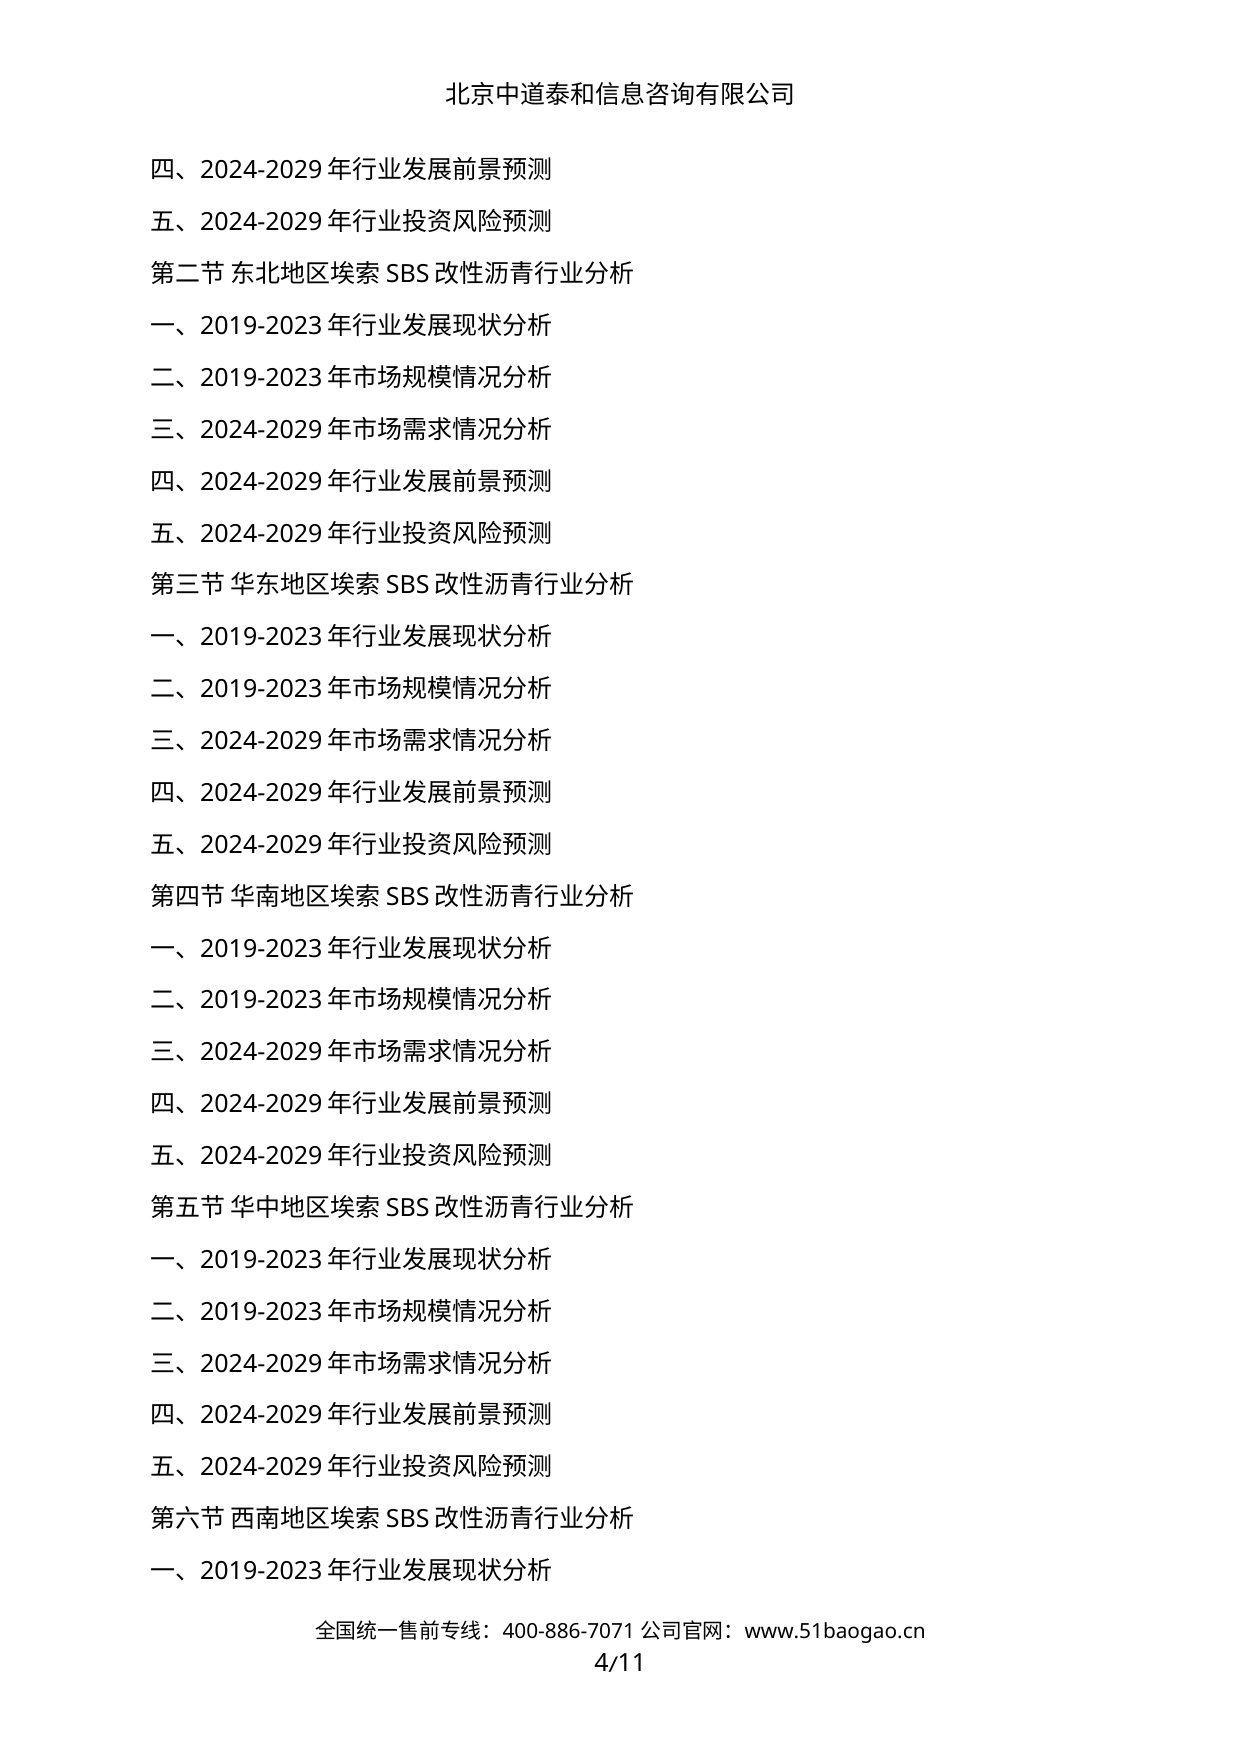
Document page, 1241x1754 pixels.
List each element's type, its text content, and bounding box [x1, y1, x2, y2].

text 三、2024-2029年市场需求情况分析 [150, 721, 1090, 757]
text 五、2024-2029年行业投资风险预测 [150, 1136, 1090, 1172]
text 第六节 西南地区埃索SBS改性沥青行业分析 [150, 1499, 1090, 1535]
text 一、2019-2023年行业发展现状分析 [150, 1551, 1090, 1587]
text 二、2019-2023年市场规模情况分析 [150, 1291, 1090, 1327]
text 四、2024-2029年行业发展前景预测 [150, 1084, 1090, 1120]
text 第五节 华中地区埃索SBS改性沥青行业分析 [150, 1187, 1090, 1224]
text 第三节 华东地区埃索SBS改性沥青行业分析 [150, 565, 1090, 601]
text 五、2024-2029年行业投资风险预测 [150, 1447, 1090, 1483]
text 一、2019-2023年行业发展现状分析 [150, 928, 1090, 964]
text 一、2019-2023年行业发展现状分析 [150, 1239, 1090, 1276]
text 四、2024-2029年行业发展前景预测 [150, 772, 1090, 809]
text 一、2019-2023年行业发展现状分析 [150, 306, 1090, 342]
text 四、2024-2029年行业发展前景预测 [150, 1395, 1090, 1431]
text 三、2024-2029年市场需求情况分析 [150, 1343, 1090, 1379]
text 第二节 东北地区埃索SBS改性沥青行业分析 [150, 254, 1090, 290]
text 三、2024-2029年市场需求情况分析 [150, 1032, 1090, 1068]
text 五、2024-2029年行业投资风险预测 [150, 824, 1090, 861]
text 二、2019-2023年市场规模情况分析 [150, 357, 1090, 394]
text 三、2024-2029年市场需求情况分析 [150, 409, 1090, 446]
text 五、2024-2029年行业投资风险预测 [150, 202, 1090, 238]
text 四、2024-2029年行业发展前景预测 [150, 150, 1090, 186]
text 一、2019-2023年行业发展现状分析 [150, 617, 1090, 653]
text 二、2019-2023年市场规模情况分析 [150, 980, 1090, 1016]
text 四、2024-2029年行业发展前景预测 [150, 461, 1090, 497]
text 二、2019-2023年市场规模情况分析 [150, 669, 1090, 705]
text 五、2024-2029年行业投资风险预测 [150, 513, 1090, 549]
text 第四节 华南地区埃索SBS改性沥青行业分析 [150, 876, 1090, 912]
